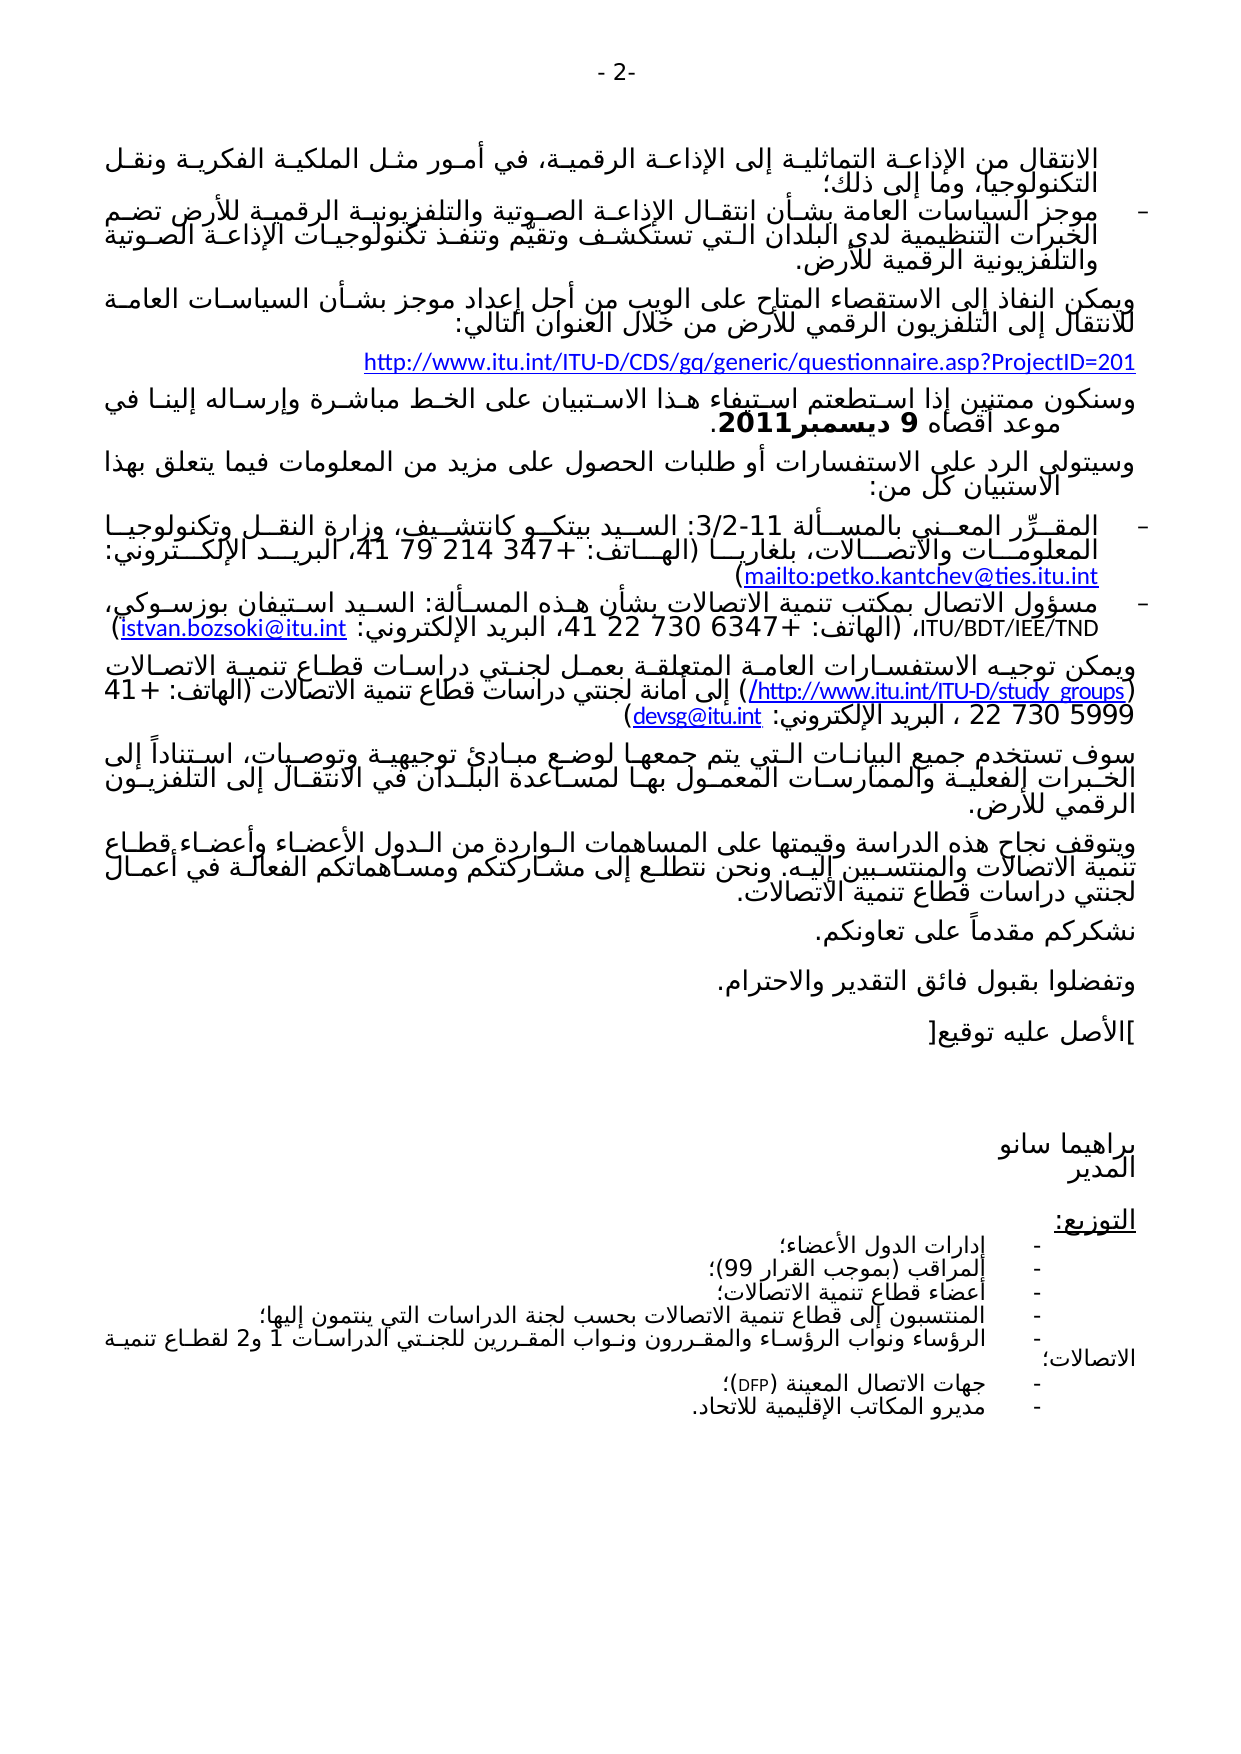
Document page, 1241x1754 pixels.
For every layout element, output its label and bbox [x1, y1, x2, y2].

table_cell [93, 136, 1148, 1419]
